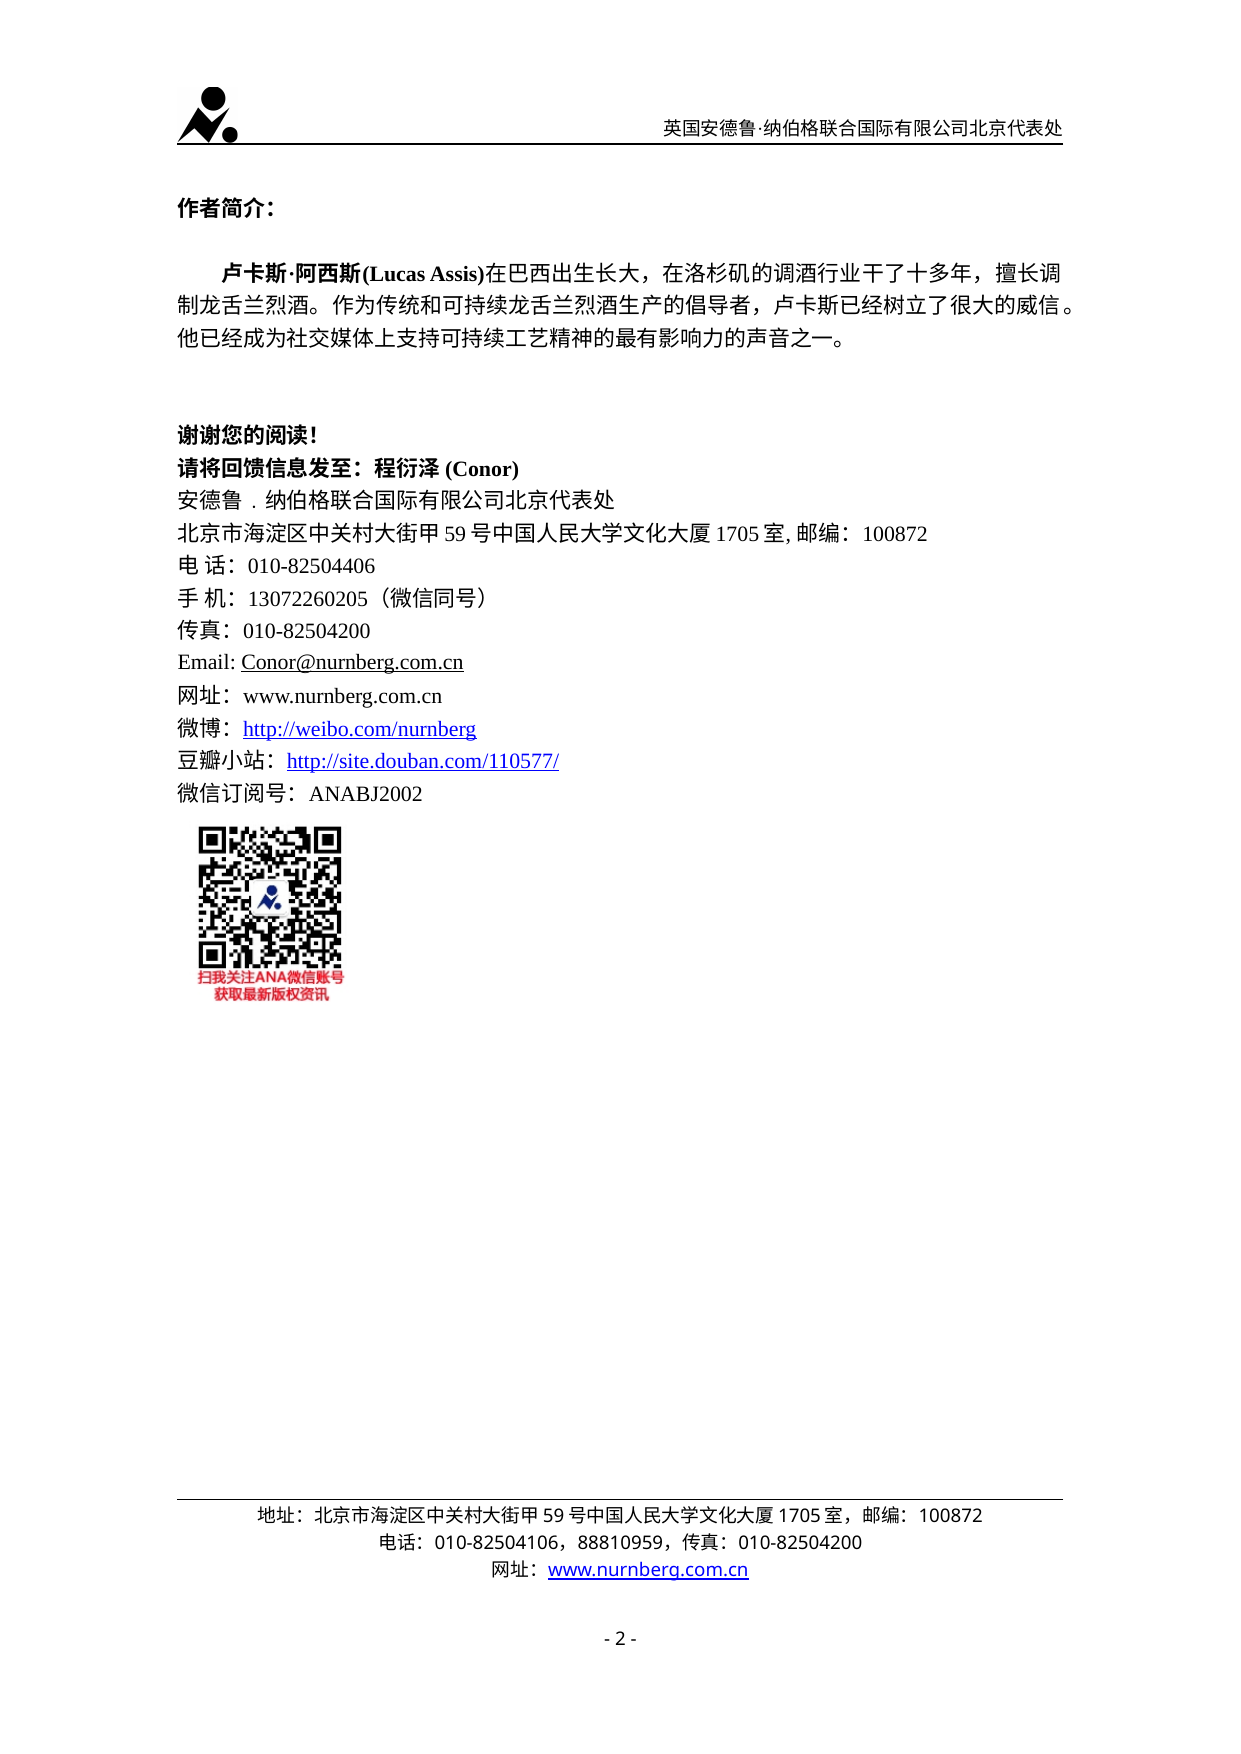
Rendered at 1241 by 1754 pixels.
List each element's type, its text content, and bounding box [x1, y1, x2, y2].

text 网址：www.nurnberg.com.cn [177, 678, 1063, 710]
text Email: Conor@nurnberg.com.cn [177, 645, 1063, 678]
text 卢卡斯·阿西斯(Lucas Assis)在巴西出生长大，在洛杉矶的调酒行业干了十多年，擅长调制龙舌兰烈酒。作为传统和可持续龙舌兰烈酒生产的倡导者，卢卡斯已经树立了很大的威信。他已经成为社交媒体上支持可持续工艺精神的最有影响力的声音之一。 [177, 255, 1063, 353]
text 请将回馈信息发至：程衍泽 (Conor) [177, 450, 1063, 483]
text 电 话：010-82504406 [177, 548, 1063, 580]
text 安德鲁﹒纳伯格联合国际有限公司北京代表处 [177, 483, 1063, 515]
picture [181, 812, 360, 1006]
text 手 机：13072260205（微信同号） [177, 580, 1063, 613]
text 谢谢您的阅读！ [177, 418, 1063, 450]
text 豆瓣小站：http://site.douban.com/110577/ [177, 743, 1063, 775]
text 北京市海淀区中关村大街甲59号中国人民大学文化大厦1705室, 邮编：100872 [177, 515, 1063, 548]
text 传真：010-82504200 [177, 613, 1063, 645]
text 微博：http://weibo.com/nurnberg [177, 710, 1063, 743]
text 微信订阅号：ANABJ2002 [177, 775, 1063, 808]
text 作者简介： [177, 190, 1063, 223]
picture [177, 87, 238, 143]
